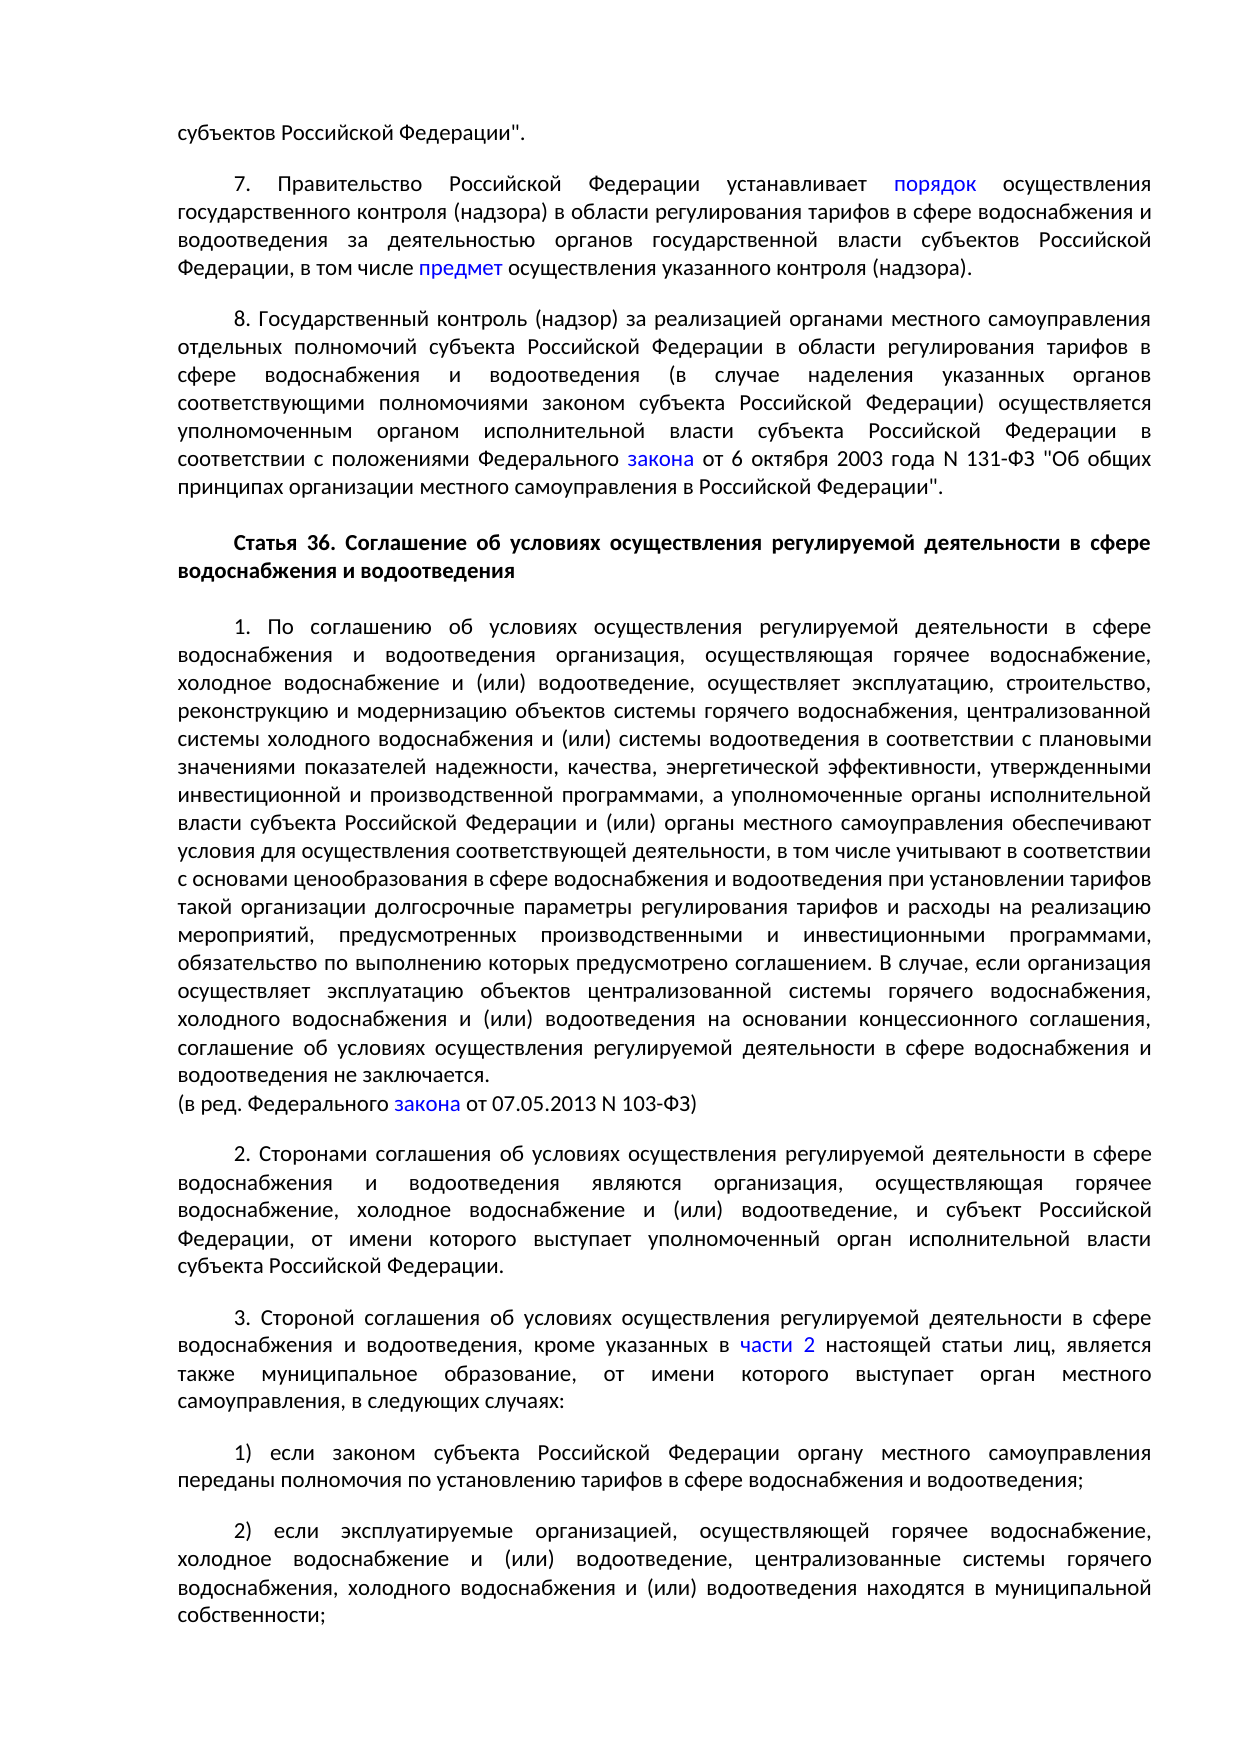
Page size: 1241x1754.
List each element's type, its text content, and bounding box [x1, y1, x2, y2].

title Статья 36. Соглашение об условиях осуществления регулируемой деятельности в сфере водоснабжения и водоотведения [177, 528, 1152, 584]
text 8. Государственный контроль (надзор) за реализацией органами местного самоуправления отдельных полномочий субъекта Российской Федерации в области регулирования тарифов в сфере водоснабжения и водоотведения (в случае наделения указанных органов соответствующими полномочиями законом субъекта Российской Федерации) осуществляется уполномоченным органом исполнительной власти субъекта Российской Федерации в соответствии с положениями Федерального закона от 6 октября 2003 года N 131-ФЗ "Об общих принципах организации местного самоуправления в Российской Федерации". [177, 304, 1152, 500]
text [177, 118, 1152, 146]
text 3. Стороной соглашения об условиях осуществления регулируемой деятельности в сфере водоснабжения и водоотведения, кроме указанных в части 2 настоящей статьи лиц, является также муниципальное образование, от имени которого выступает орган местного самоуправления, в следующих случаях: [177, 1303, 1152, 1415]
text 2. Сторонами соглашения об условиях осуществления регулируемой деятельности в сфере водоснабжения и водоотведения являются организация, осуществляющая горячее водоснабжение, холодное водоснабжение и (или) водоотведение, и субъект Российской Федерации, от имени которого выступает уполномоченный орган исполнительной власти субъекта Российской Федерации. [177, 1139, 1152, 1280]
text 1) если законом субъекта Российской Федерации органу местного самоуправления переданы полномочия по установлению тарифов в сфере водоснабжения и водоотведения; [177, 1438, 1152, 1494]
text 7. Правительство Российской Федерации устанавливает порядок осуществления государственного контроля (надзора) в области регулирования тарифов в сфере водоснабжения и водоотведения за деятельностью органов государственной власти субъектов Российской Федерации, в том числе предмет осуществления указанного контроля (надзора). [177, 169, 1152, 281]
text 2) если эксплуатируемые организацией, осуществляющей горячее водоснабжение, холодное водоснабжение и (или) водоотведение, централизованные системы горячего водоснабжения, холодного водоснабжения и (или) водоотведения находятся в муниципальной собственности; [177, 1517, 1152, 1629]
text 1. По соглашению об условиях осуществления регулируемой деятельности в сфере водоснабжения и водоотведения организация, осуществляющая горячее водоснабжение, холодное водоснабжение и (или) водоотведение, осуществляет эксплуатацию, строительство, реконструкцию и модернизацию объектов системы горячего водоснабжения, централизованной системы холодного водоснабжения и (или) системы водоотведения в соответствии с плановыми значениями показателей надежности, качества, энергетической эффективности, утвержденными инвестиционной и производственной программами, а уполномоченные органы исполнительной власти субъекта Российской Федерации и (или) органы местного самоуправления обеспечивают условия для осуществления соответствующей деятельности, в том числе учитывают в соответствии с основами ценообразования в сфере водоснабжения и водоотведения при установлении тарифов такой организации долгосрочные параметры регулирования тарифов и расходы на реализацию мероприятий, предусмотренных производственными и инвестиционными программами, обязательство по выполнению которых предусмотрено соглашением. В случае, если организация осуществляет эксплуатацию объектов централизованной системы горячего водоснабжения, холодного водоснабжения и (или) водоотведения на основании концессионного соглашения, соглашение об условиях осуществления регулируемой деятельности в сфере водоснабжения и водоотведения не заключается. [177, 612, 1152, 1089]
text (в ред. Федерального закона от 07.05.2013 N 103-ФЗ) [177, 1089, 1152, 1117]
